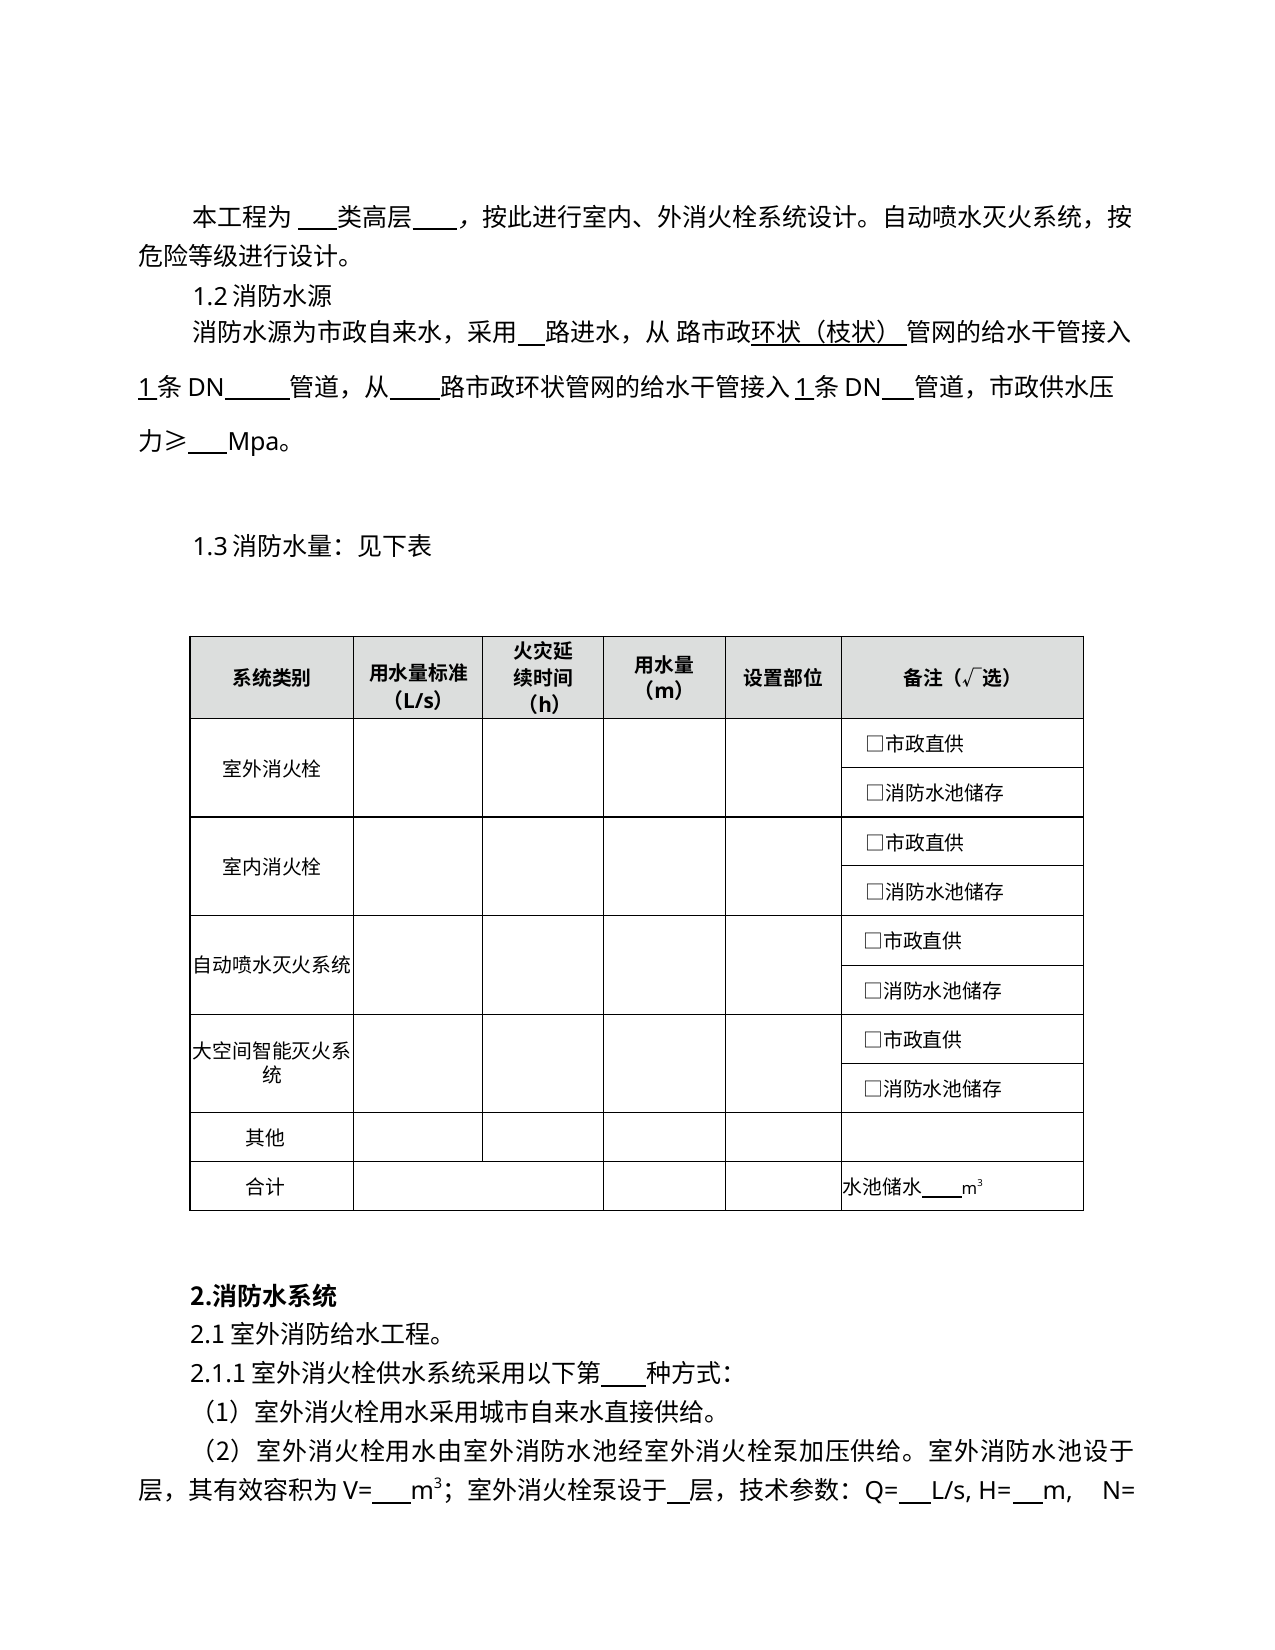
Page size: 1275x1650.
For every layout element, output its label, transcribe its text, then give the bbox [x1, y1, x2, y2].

table_cell [726, 916, 841, 1014]
table_cell □市政直供 [842, 818, 1083, 865]
table_cell [354, 1015, 482, 1112]
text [138, 1429, 1135, 1507]
table_cell [604, 1015, 725, 1112]
table_cell [726, 1015, 841, 1112]
text 2.消防水系统 [138, 1274, 1135, 1313]
table_header 火灾延 续时间 （h） [483, 637, 603, 718]
table_cell 室外消火栓 [191, 719, 353, 816]
table_cell [354, 916, 482, 1014]
table_header 备注（√选） [842, 637, 1083, 718]
table_cell [483, 818, 603, 915]
text 1.2消防水源 [138, 273, 1135, 313]
table_cell 其他 [191, 1113, 353, 1161]
table_cell [726, 818, 841, 915]
table_cell [726, 1113, 841, 1161]
table_cell [354, 1162, 603, 1210]
table_cell □消防水池储存 [842, 768, 1083, 816]
table_cell [726, 719, 841, 816]
table_cell [483, 719, 603, 816]
table_cell [483, 916, 603, 1014]
table_cell □消防水池储存 [842, 966, 1083, 1014]
table_cell [726, 1162, 841, 1210]
text （1）室外消火栓用水采用城市自来水直接供给。 [138, 1391, 1135, 1429]
table_header 系统类别 [191, 637, 353, 718]
table_cell □消防水池储存 [842, 866, 1083, 915]
table_cell 自动喷水灭火系统 [191, 916, 353, 1014]
table_cell [354, 1113, 482, 1161]
table_cell [483, 1113, 603, 1161]
table_cell □市政直供 [842, 916, 1083, 965]
text 消防水源为市政自来水，采用 路进水，从 路市政环状（枝状） 管网的给水干管接入1条DN 管道，从 路市政环状管网的给水干管接入1条DN 管道，市政供水压力≥ Mpa。 [138, 313, 1135, 458]
table_cell [842, 1113, 1083, 1161]
table_cell [604, 818, 725, 915]
text 2.1室外消防给水工程。 [190, 1313, 1135, 1352]
table_header 用水量 （m） [604, 637, 725, 718]
table_cell [483, 1015, 603, 1112]
table_cell 水池储水 m3 [842, 1162, 1083, 1210]
table_cell [604, 1113, 725, 1161]
table_cell [604, 916, 725, 1014]
table_cell [604, 719, 725, 816]
table_cell □市政直供 [842, 719, 1083, 767]
table_cell □市政直供 [842, 1015, 1083, 1063]
table_cell [604, 1162, 725, 1210]
table_header 设置部位 [726, 637, 841, 718]
table_cell □消防水池储存 [842, 1064, 1083, 1112]
table_cell 合计 [191, 1162, 353, 1210]
table_cell [354, 719, 482, 816]
table_cell [354, 818, 482, 915]
text 2.1.1室外消火栓供水系统采用以下第 种方式： [190, 1352, 1135, 1391]
text 1.3消防水量：见下表 [138, 527, 1135, 563]
table_cell 大空间智能灭火系统 [191, 1015, 353, 1112]
table_header 用水量标准 （L/s） [354, 637, 482, 718]
table_cell 室内消火栓 [191, 818, 353, 915]
text 本工程为 类高层 ，按此进行室内、外消火栓系统设计。自动喷水灭火系统，按 危险等级进行设计。 [138, 194, 1135, 273]
